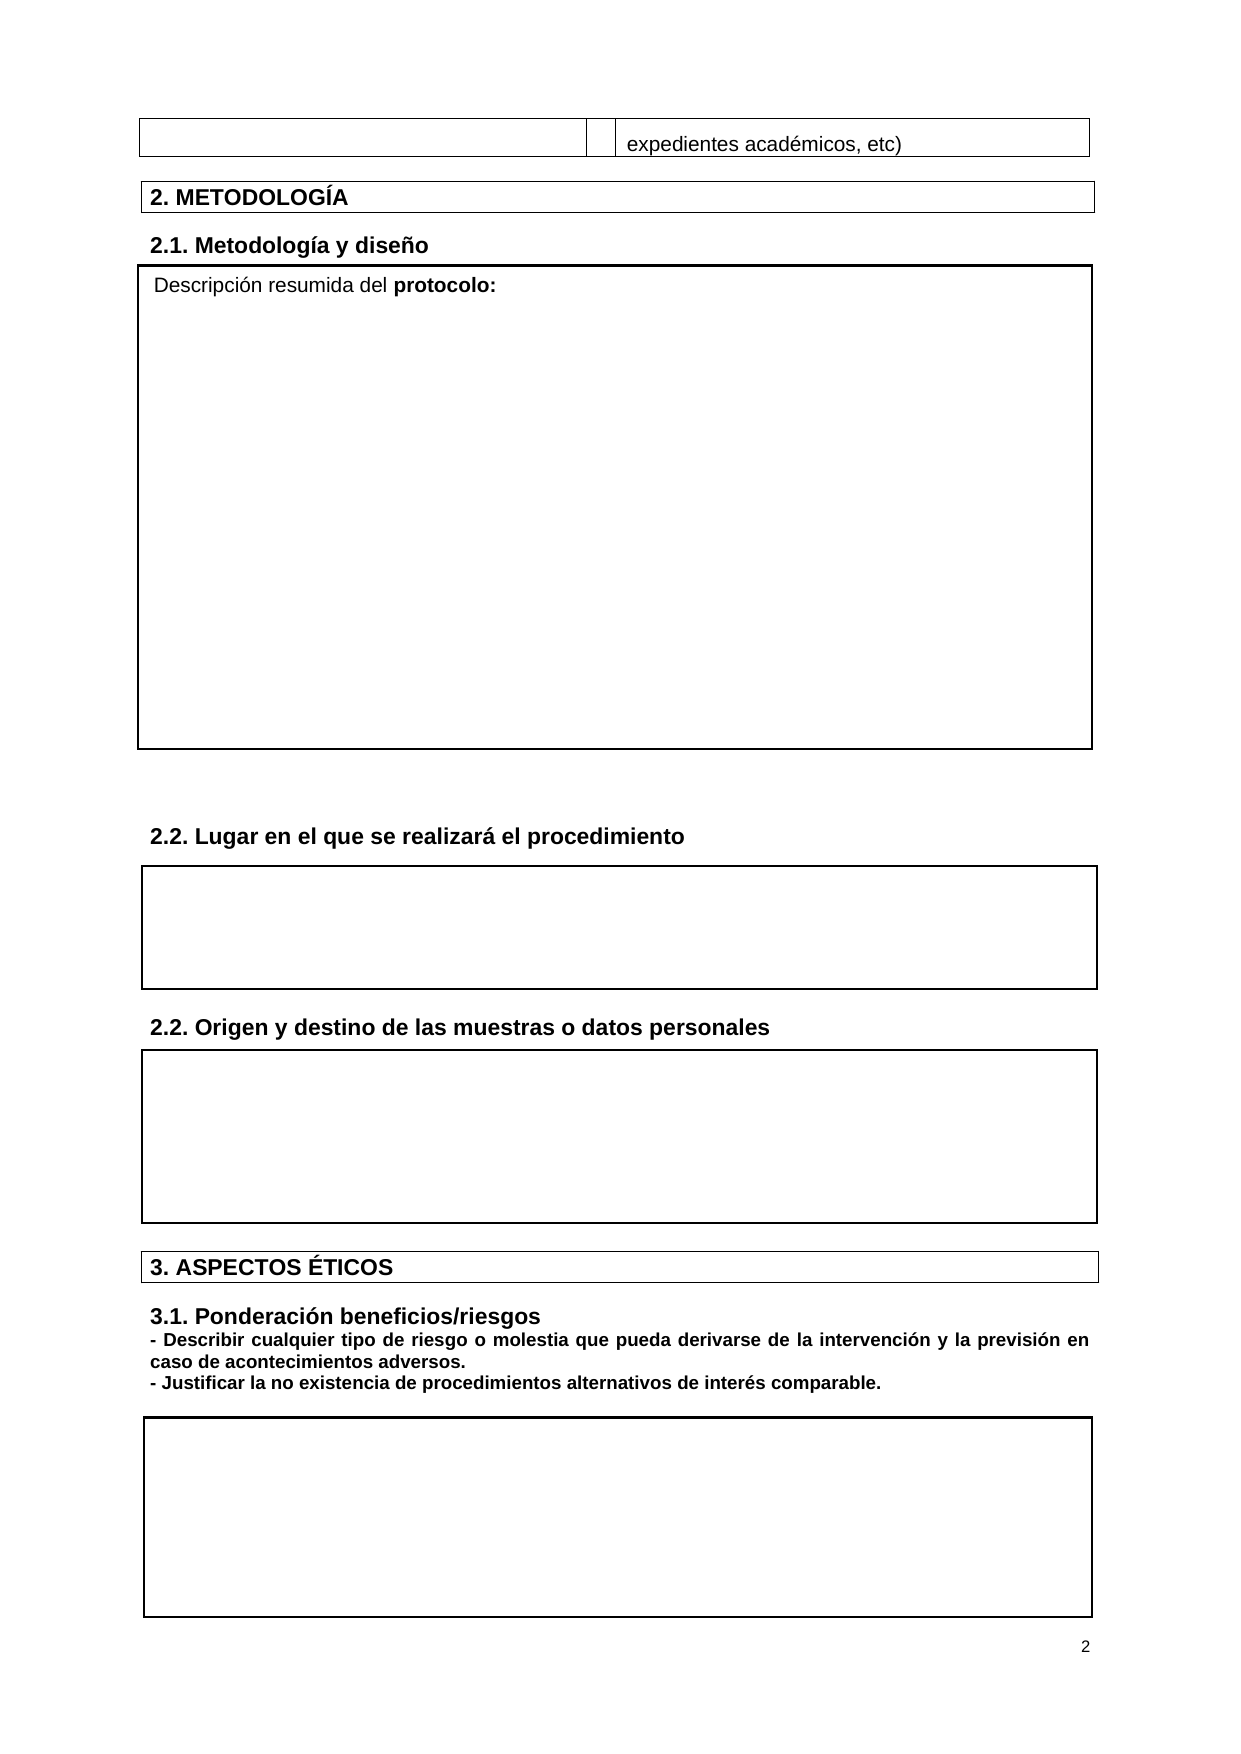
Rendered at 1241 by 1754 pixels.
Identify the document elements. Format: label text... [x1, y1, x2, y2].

text - Describir cualquier tipo de riesgo o molestia que pueda derivarse de la intervención y la previsión en caso de acontecimientos adversos. [150, 1329, 1090, 1372]
text 3.1. Ponderación beneficios/riesgos [150, 1303, 1090, 1329]
table_cell [587, 119, 615, 156]
text 2. METODOLOGÍA [142, 182, 1094, 212]
text 3. ASPECTOS ÉTICOS [142, 1252, 1098, 1282]
text 2.2. Lugar en el que se realizará el procedimiento [150, 823, 1090, 849]
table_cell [616, 119, 1089, 156]
text 2.2. Origen y destino de las muestras o datos personales [150, 1014, 1090, 1040]
text 2.1. Metodología y diseño [150, 232, 1090, 259]
text - Justificar la no existencia de procedimientos alternativos de interés comparable. [150, 1372, 1090, 1394]
table_cell [140, 119, 586, 156]
